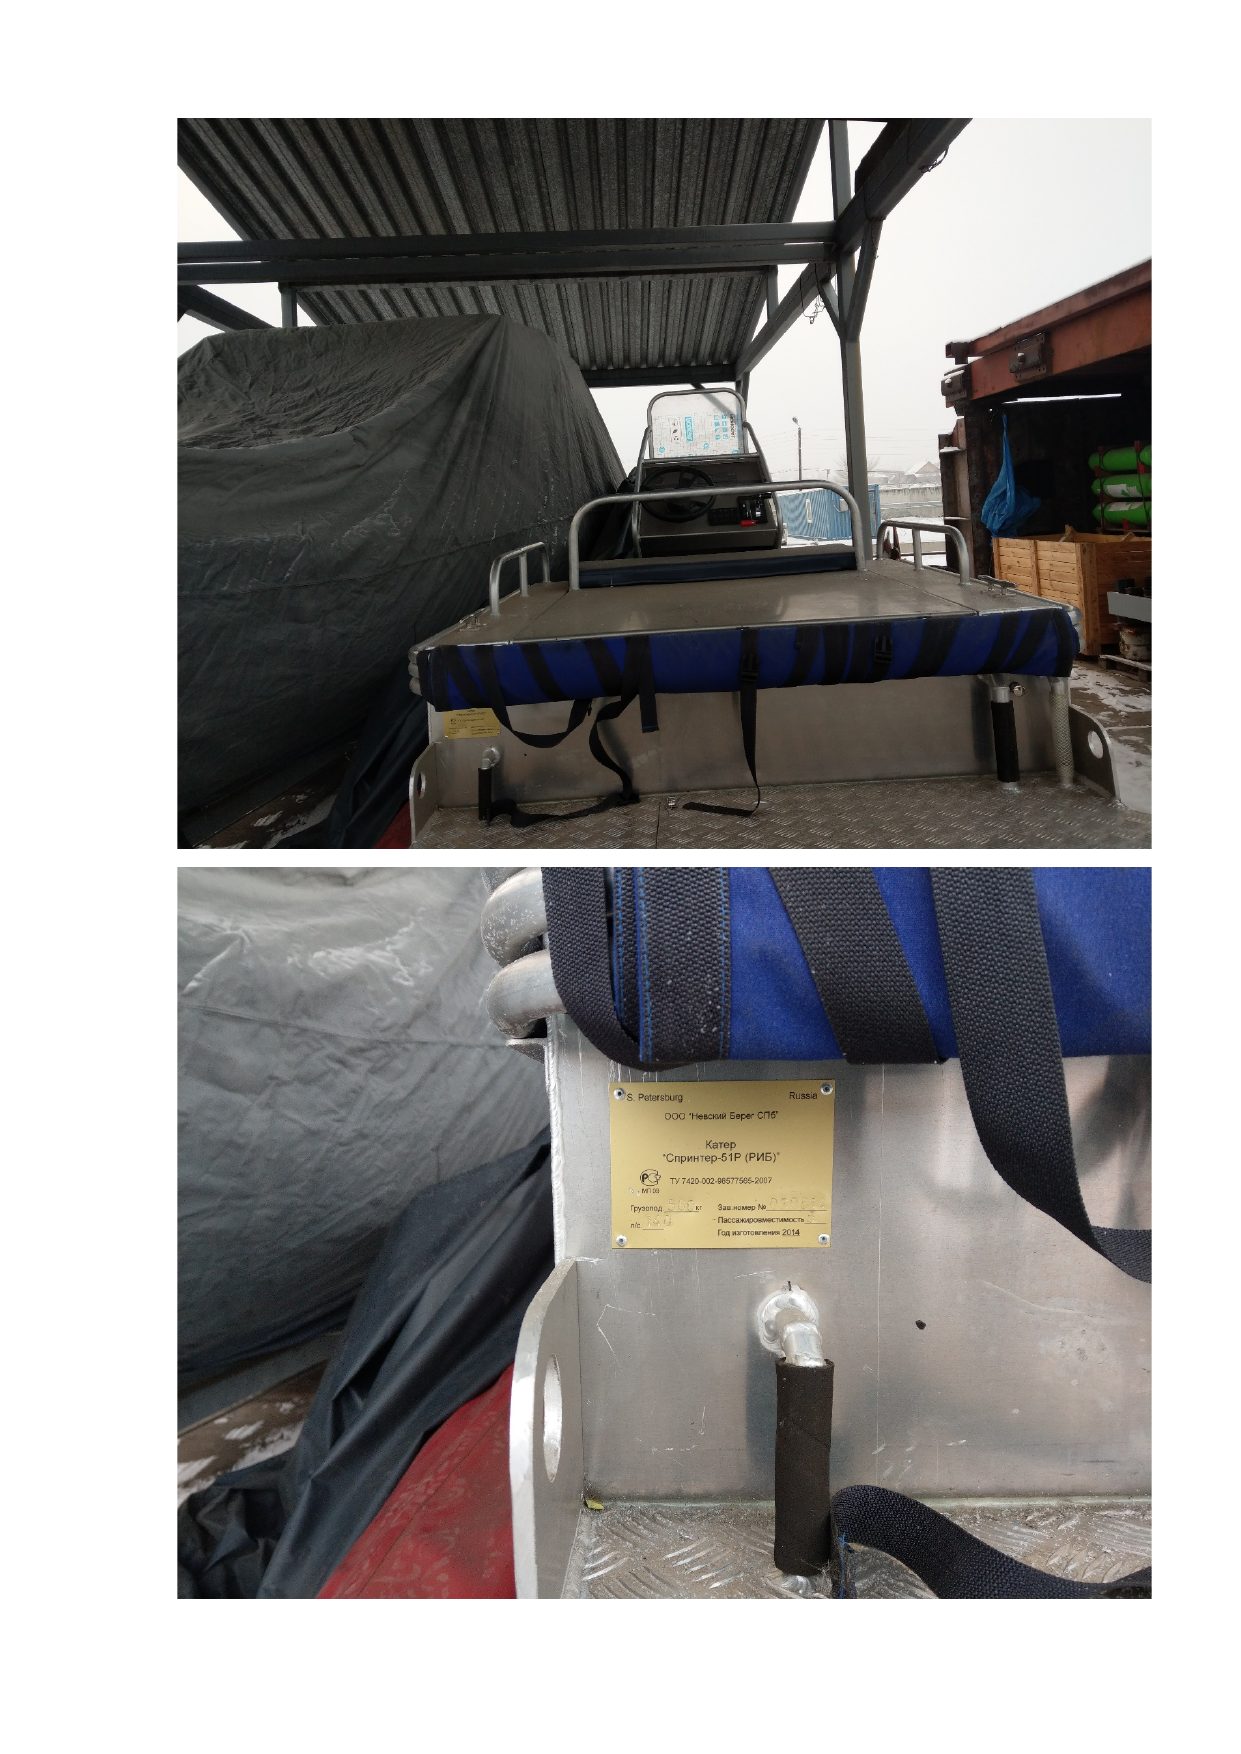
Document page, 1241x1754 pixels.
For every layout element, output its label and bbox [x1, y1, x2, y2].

picture [177, 118, 1152, 849]
picture [177, 867, 1152, 1599]
